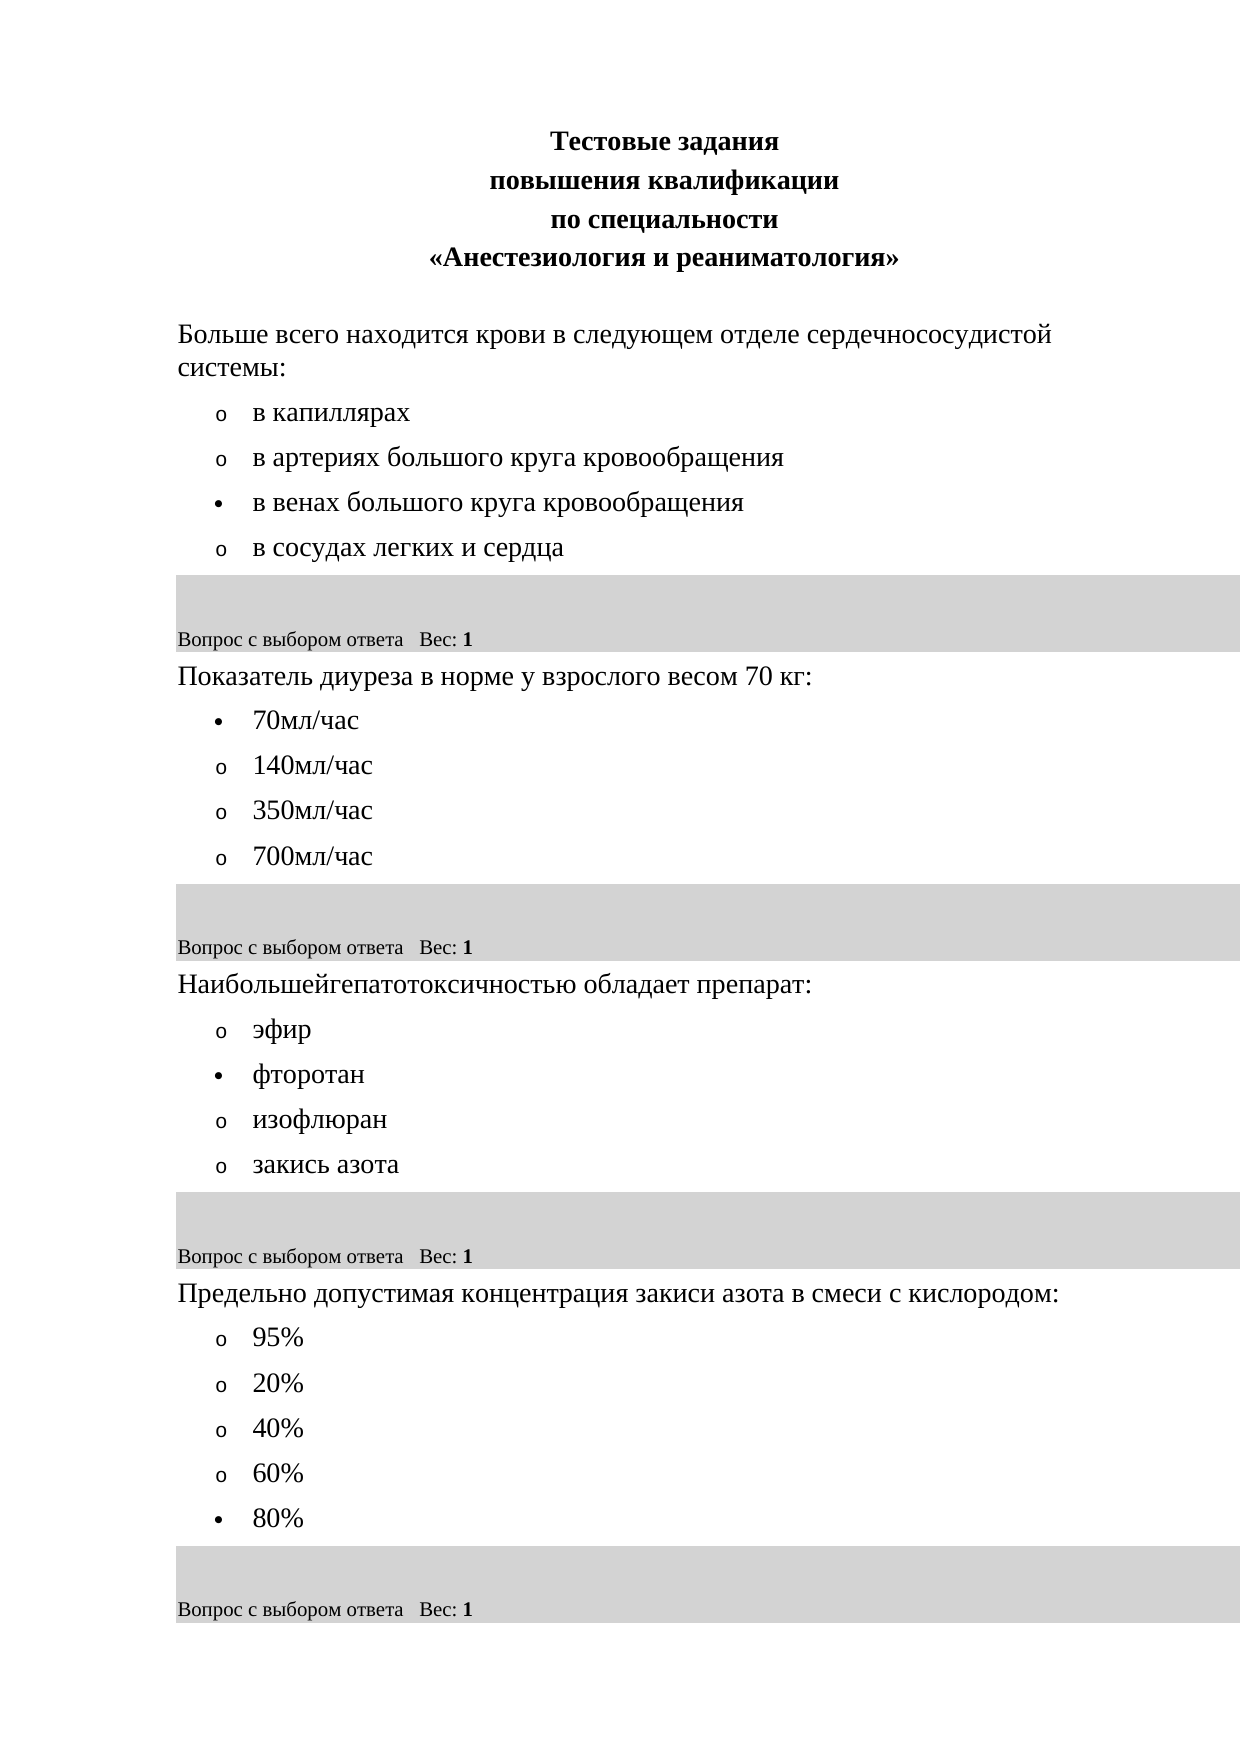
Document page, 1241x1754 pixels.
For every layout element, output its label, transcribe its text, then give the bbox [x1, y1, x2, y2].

table_header Вопрос с выбором ответа Вес: 1 [176, 884, 1240, 961]
text Предельно допустимая концентрация закиси азота в смеси с кислородом: [177, 1276, 1152, 1308]
list 20% [215, 1366, 1152, 1398]
table_header Вопрос с выбором ответа Вес: 1 [176, 1192, 1240, 1269]
text повышения квалификации [177, 163, 1152, 195]
text «Анестезиология и реаниматология» [177, 240, 1152, 273]
list эфир [215, 1012, 1152, 1044]
list 70мл/час [215, 703, 1152, 736]
list 700мл/час [215, 838, 1152, 871]
list в венах большого круга кровообращения [215, 485, 1152, 517]
list 140мл/час [215, 748, 1152, 781]
list в капиллярах [215, 395, 1152, 427]
table_header Вопрос с выбором ответа Вес: 1 [176, 1546, 1240, 1623]
list изофлюран [215, 1102, 1152, 1134]
list 350мл/час [215, 793, 1152, 826]
list 40% [215, 1411, 1152, 1443]
text Показатель диуреза в норме у взрослого весом 70 кг: [177, 658, 1152, 691]
list в сосудах легких и сердца [215, 530, 1152, 563]
text Тестовые задания [177, 124, 1152, 157]
text по специальности [177, 202, 1152, 234]
list 60% [215, 1456, 1152, 1488]
list фторотан [215, 1057, 1152, 1089]
text Наибольшейгепатотоксичностью обладает препарат: [177, 967, 1152, 999]
list в артериях большого круга кровообращения [215, 440, 1152, 473]
text Больше всего находится крови в следующем отделе сердечнососудистой системы: [177, 318, 1152, 382]
table_header Вопрос с выбором ответа Вес: 1 [176, 575, 1240, 652]
list 95% [215, 1321, 1152, 1353]
list 80% [215, 1501, 1152, 1533]
list закись азота [215, 1147, 1152, 1180]
